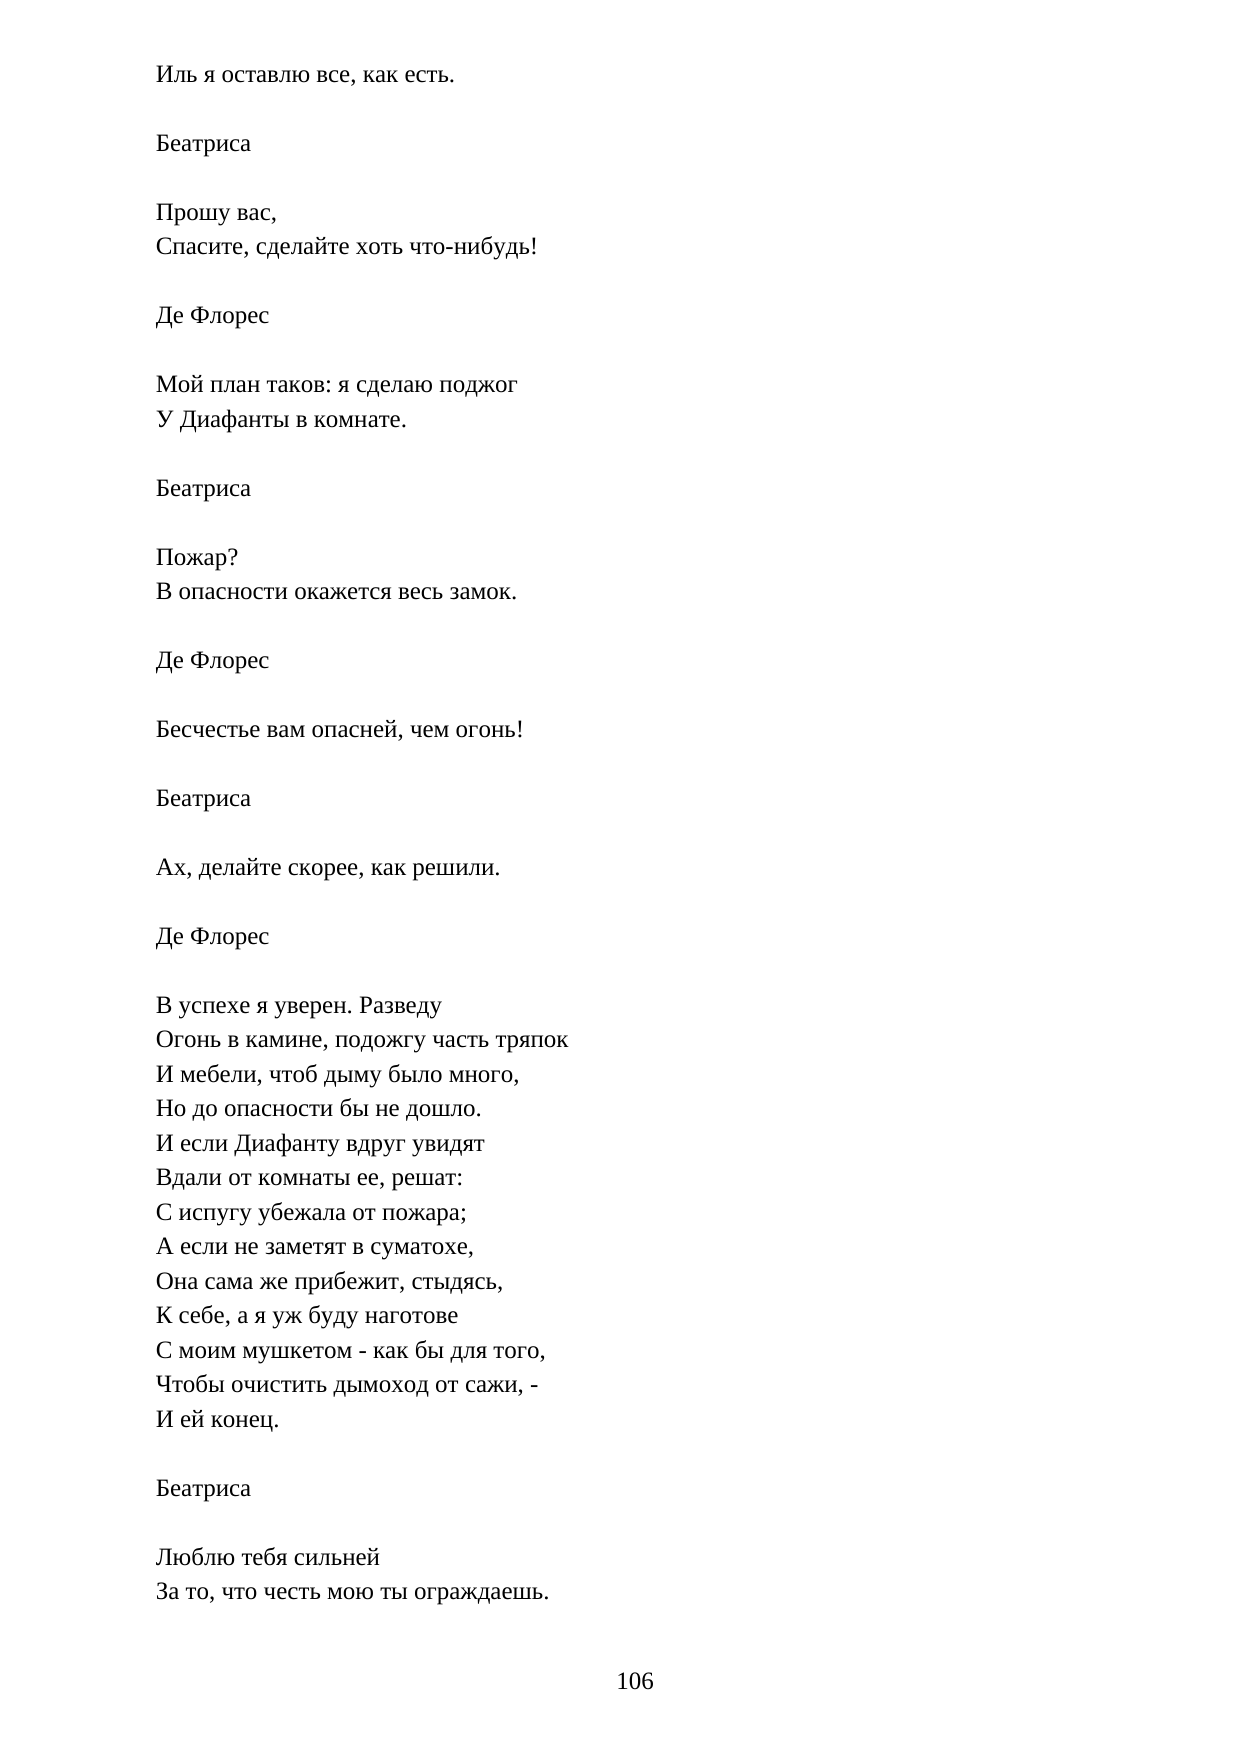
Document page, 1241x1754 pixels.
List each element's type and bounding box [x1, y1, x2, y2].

text [118, 59, 1152, 1605]
